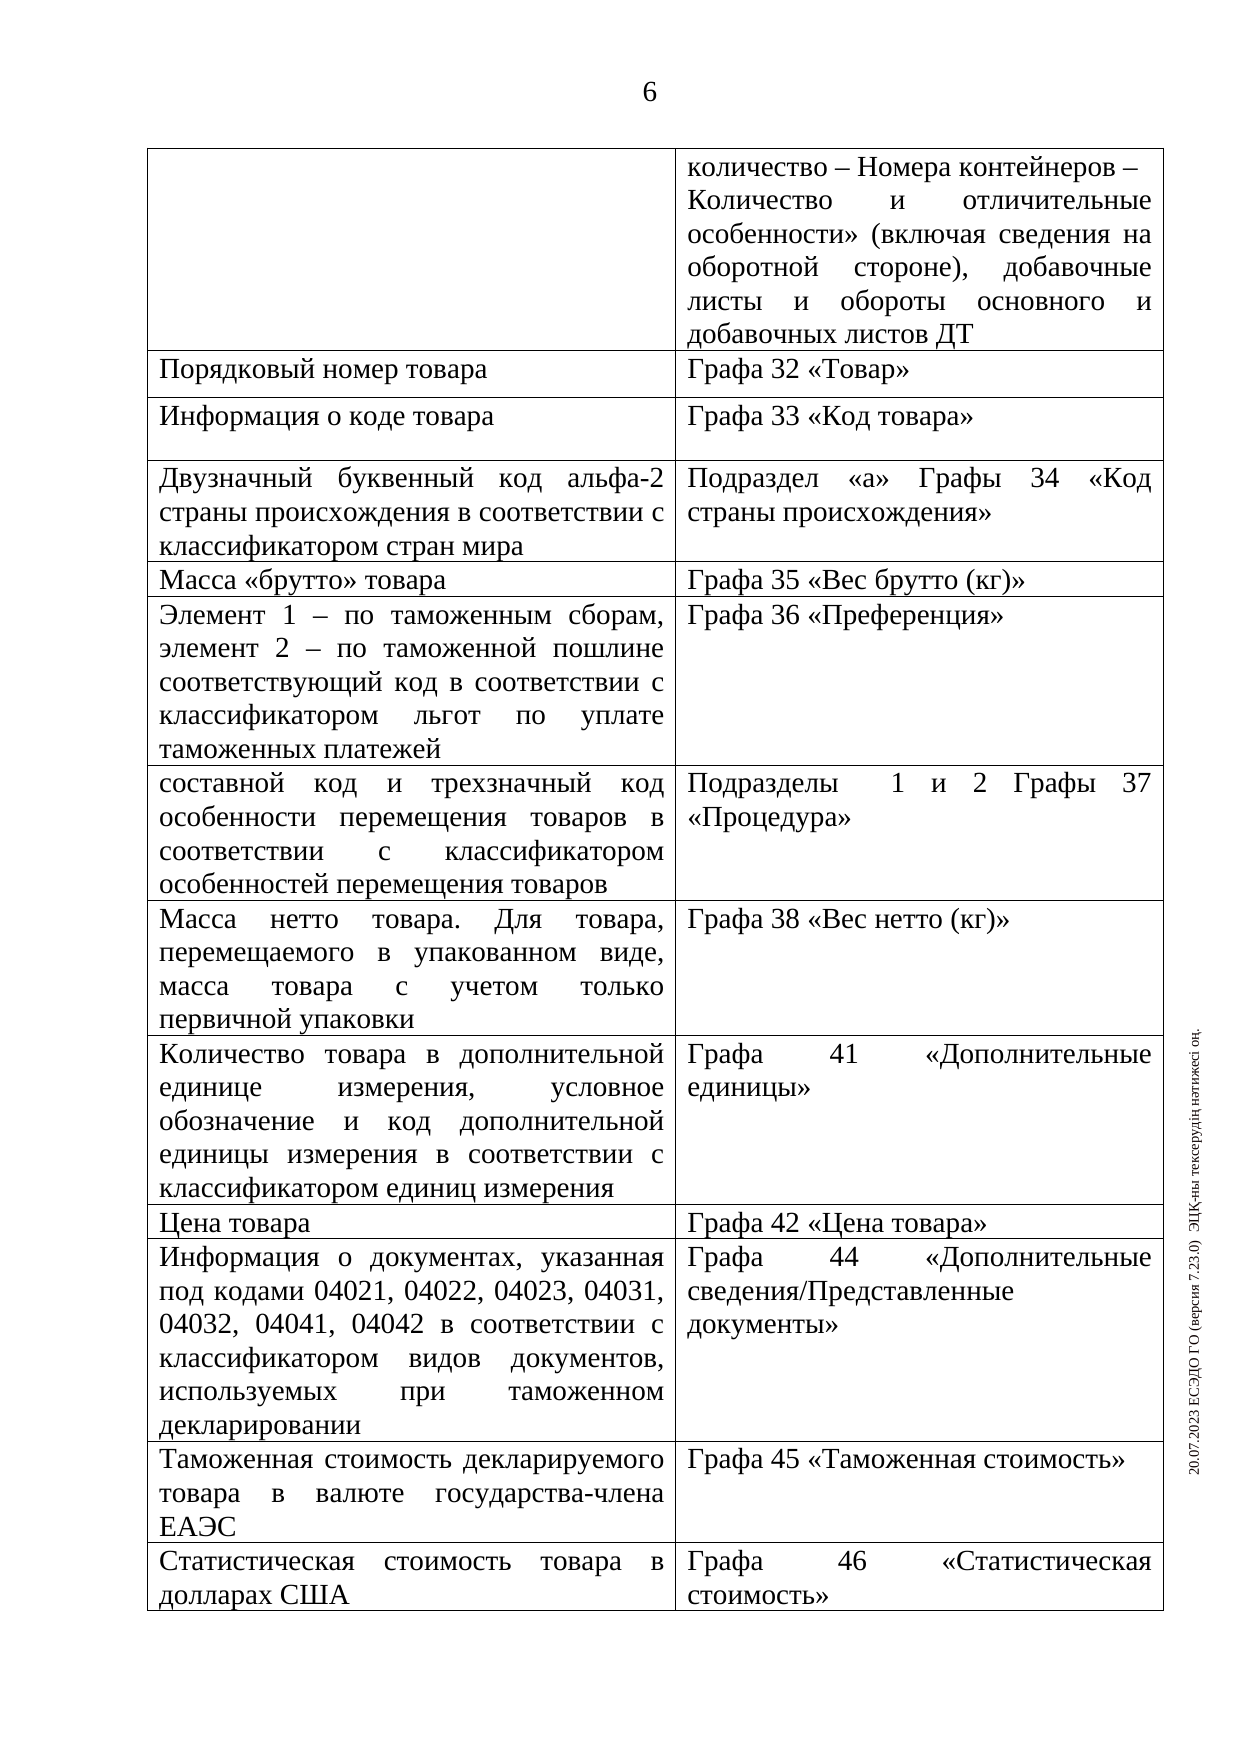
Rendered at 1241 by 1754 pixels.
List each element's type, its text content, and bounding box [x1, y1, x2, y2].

table_cell Таможенная стоимость декларируемого товара в валюте государства-члена ЕАЭС [148, 1442, 675, 1542]
table_cell Порядковый номер товара [148, 351, 675, 397]
table_cell Подраздел «а» Графы 34 «Код страны происхождения» [676, 461, 1163, 561]
table_cell Двузначный буквенный код альфа-2 страны происхождения в соответствии с классификатором стран мира [148, 461, 675, 561]
table_cell Статистическая стоимость товара в долларах США [148, 1543, 675, 1610]
table_cell Информация о коде товара [148, 398, 675, 459]
table_cell Подразделы 1 и 2 Графы 37 «Процедура» [676, 766, 1163, 900]
table_cell Графа 45 «Таможенная стоимость» [676, 1442, 1163, 1542]
table_cell Графа 44 «Дополнительные сведения/Представленные документы» [676, 1239, 1163, 1441]
table_cell Масса «брутто» товара [148, 562, 675, 596]
table_cell Масса нетто товара. Для товара, перемещаемого в упакованном виде, масса товара с учетом только первичной упаковки [148, 901, 675, 1035]
table_cell Информация о документах, указанная под кодами 04021, 04022, 04023, 04031, 04032, 04041, 04042 в соответствии с классификатором видов документов, используемых при таможенном декларировании [148, 1239, 675, 1441]
table_cell Графа 42 «Цена товара» [676, 1205, 1163, 1238]
table_cell Графа 36 «Преференция» [676, 597, 1163, 764]
table_cell Графа 35 «Вес брутто (кг)» [676, 562, 1163, 596]
table_cell Графа 46 «Статистическая стоимость» [676, 1543, 1163, 1610]
table_cell составной код и трехзначный код особенности перемещения товаров в соответствии с классификатором особенностей перемещения товаров [148, 766, 675, 900]
table_cell Элемент 1 – по таможенным сборам, элемент 2 – по таможенной пошлине соответствующий код в соответствии с классификатором льгот по уплате таможенных платежей [148, 597, 675, 764]
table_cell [148, 149, 675, 350]
table_cell Графа 33 «Код товара» [676, 398, 1163, 459]
table_cell Графа 38 «Вес нетто (кг)» [676, 901, 1163, 1035]
table_cell Графа 41 «Дополнительные единицы» [676, 1036, 1163, 1204]
table_cell Количество товара в дополнительной единице измерения, условное обозначение и код дополнительной единицы измерения в соответствии с классификатором единиц измерения [148, 1036, 675, 1204]
table_cell Графа 32 «Товар» [676, 351, 1163, 397]
table_cell Цена товара [148, 1205, 675, 1238]
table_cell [676, 149, 1163, 350]
